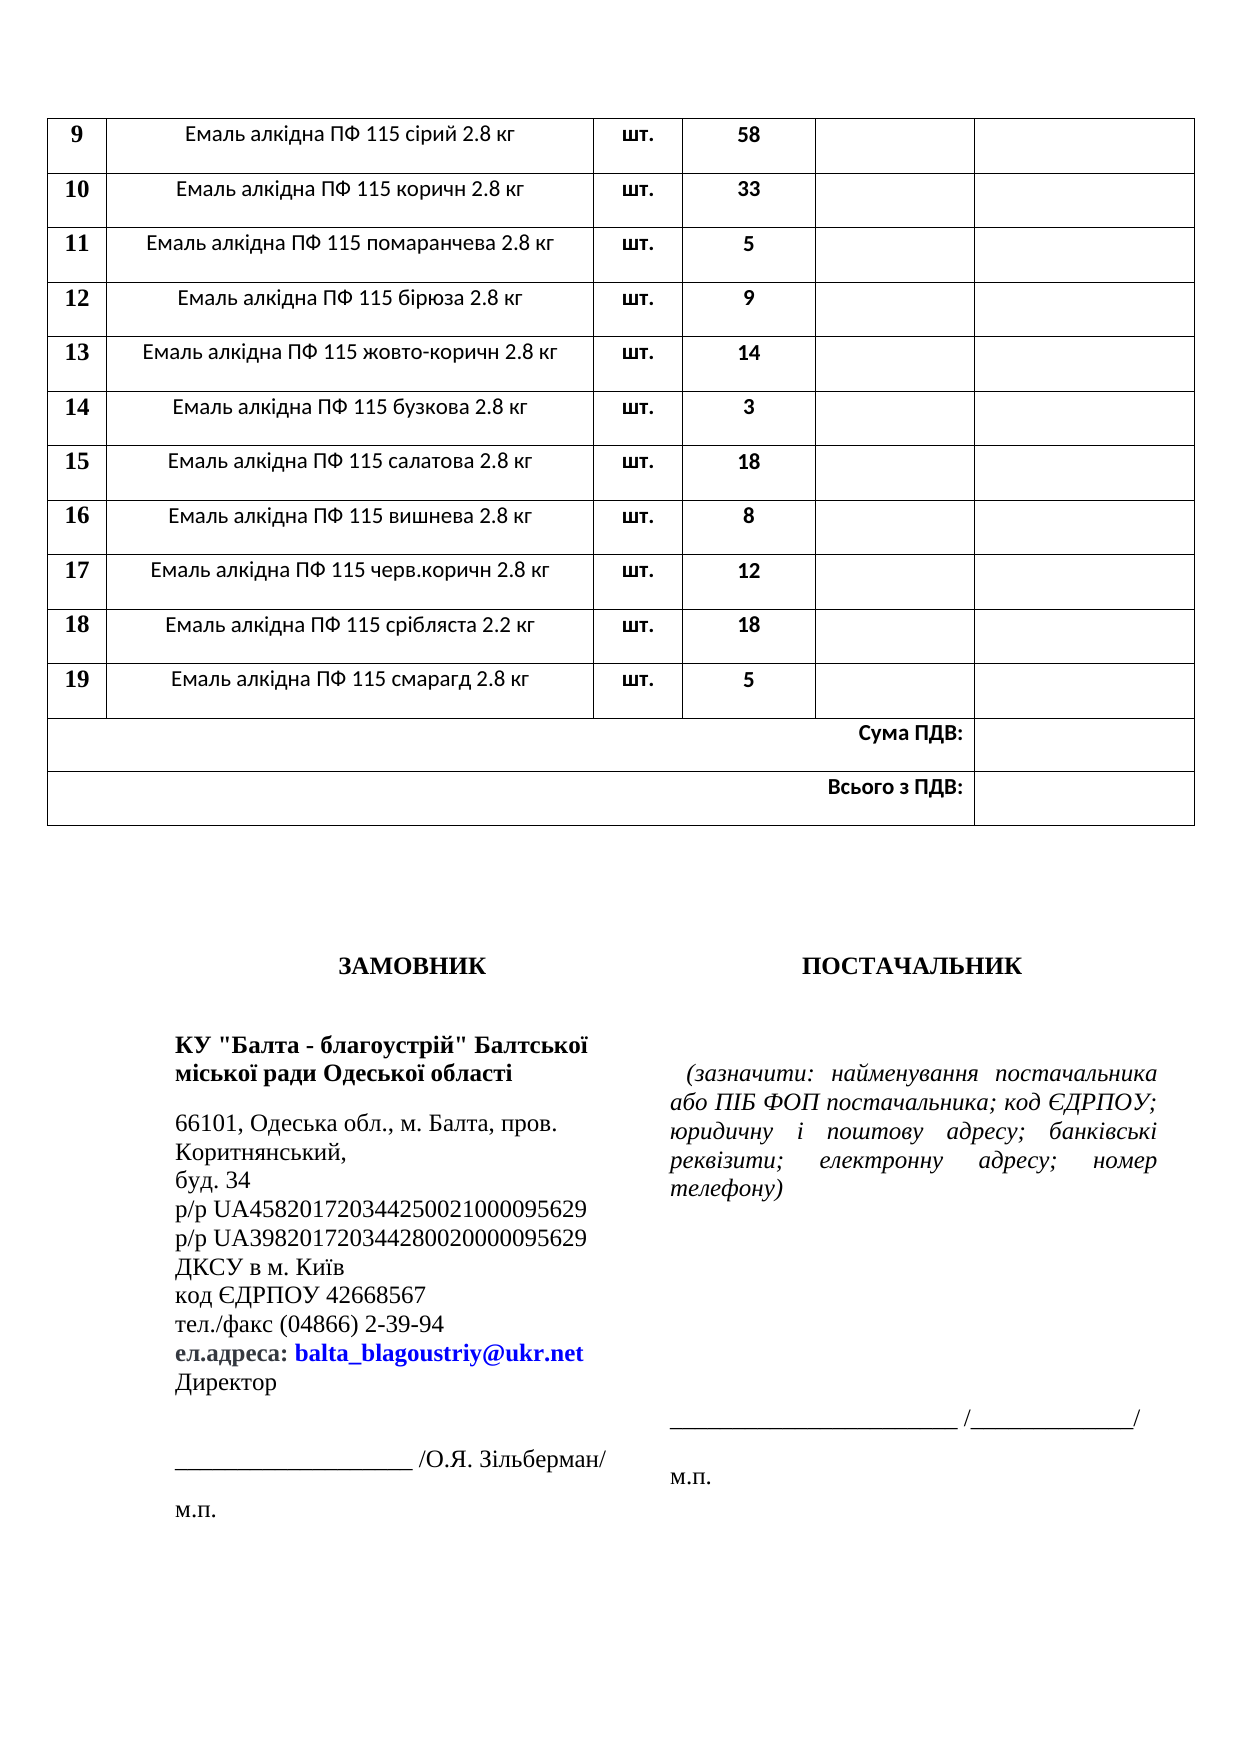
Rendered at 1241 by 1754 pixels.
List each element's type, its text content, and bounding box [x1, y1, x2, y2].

table_cell Емаль алкідна ПФ 115 бірюза 2.8 кг [107, 283, 593, 336]
table_cell (зазначити: найменування постачальника або ПІБ ФОП постачальника; код ЄДРПОУ; юридичну і поштову адресу; банківські реквізити; електронну адресу; номер телефону) _______________________ /_____________/ м.п. [660, 1019, 1164, 1533]
table_cell [975, 555, 1194, 608]
table_cell 14 [683, 337, 815, 391]
table_cell шт. [594, 337, 682, 391]
table_cell [816, 174, 974, 227]
table_cell 13 [48, 337, 106, 391]
table_cell [975, 228, 1194, 282]
table_cell 5 [683, 228, 815, 282]
table_cell Емаль алкідна ПФ 115 салатова 2.8 кг [107, 446, 593, 499]
table_cell Емаль алкідна ПФ 115 помаранчева 2.8 кг [107, 228, 593, 282]
table_cell Сума ПДВ: [48, 719, 974, 771]
table_cell [975, 337, 1194, 391]
table_cell 58 [683, 119, 815, 173]
table_cell шт. [594, 283, 682, 336]
table_cell Емаль алкідна ПФ 115 смарагд 2.8 кг [107, 664, 593, 717]
table_header ЗАМОВНИК [165, 941, 659, 1019]
table_cell шт. [594, 446, 682, 499]
table_cell Емаль алкідна ПФ 115 жовто-коричн 2.8 кг [107, 337, 593, 391]
table_cell [816, 392, 974, 445]
table_cell [975, 719, 1194, 771]
table_cell 11 [48, 228, 106, 282]
table_cell 5 [683, 664, 815, 717]
table_cell шт. [594, 392, 682, 445]
table_cell Емаль алкідна ПФ 115 коричн 2.8 кг [107, 174, 593, 227]
table_cell шт. [594, 174, 682, 227]
table_cell 14 [48, 392, 106, 445]
table_cell [975, 664, 1194, 717]
table_cell [975, 283, 1194, 336]
table_cell 10 [48, 174, 106, 227]
table_cell КУ "Балта - благоустрій" Балтської міської ради Одеської області 66101, Одеська обл., м. Балта, пров. Коритнянський, буд. 34 р/р UA458201720344250021000095629 р/р UA398201720344280020000095629 ДКСУ в м. Київ код ЄДРПОУ 42668567 тел./факс (04866) 2-39-94 ел.адреса: balta_blagoustriy@ukr.net Директор ___________________ /О.Я. Зільберман/ м.п. [165, 1019, 659, 1533]
table_cell [816, 446, 974, 499]
table_cell Емаль алкідна ПФ 115 вишнева 2.8 кг [107, 501, 593, 554]
table_cell 17 [48, 555, 106, 608]
table_cell 16 [48, 501, 106, 554]
table_cell 18 [48, 610, 106, 663]
table_cell [975, 610, 1194, 663]
table_cell [816, 501, 974, 554]
table_cell шт. [594, 555, 682, 608]
table_cell 9 [683, 283, 815, 336]
table_cell Емаль алкідна ПФ 115 срібляста 2.2 кг [107, 610, 593, 663]
table_cell 33 [683, 174, 815, 227]
table_cell 18 [683, 446, 815, 499]
table_cell 8 [683, 501, 815, 554]
table_header ПОСТАЧАЛЬНИК [660, 941, 1164, 1019]
table_cell [816, 664, 974, 717]
table_cell шт. [594, 610, 682, 663]
table_cell [816, 337, 974, 391]
table_cell 3 [683, 392, 815, 445]
table_cell Емаль алкідна ПФ 115 черв.коричн 2.8 кг [107, 555, 593, 608]
table_cell [975, 772, 1194, 825]
table_cell шт. [594, 119, 682, 173]
table_cell шт. [594, 501, 682, 554]
table_cell шт. [594, 228, 682, 282]
table_cell Емаль алкідна ПФ 115 бузкова 2.8 кг [107, 392, 593, 445]
table_cell [975, 174, 1194, 227]
table_cell [816, 119, 974, 173]
table_cell [816, 610, 974, 663]
table_cell [816, 555, 974, 608]
table_cell 15 [48, 446, 106, 499]
table_cell шт. [594, 664, 682, 717]
table_cell [816, 228, 974, 282]
table_cell 19 [48, 664, 106, 717]
table_cell [975, 119, 1194, 173]
table_cell 9 [48, 119, 106, 173]
table_cell Всього з ПДВ: [48, 772, 974, 825]
table_cell 12 [683, 555, 815, 608]
table_cell [816, 283, 974, 336]
table_cell [975, 446, 1194, 499]
table_cell [975, 501, 1194, 554]
table_cell 12 [48, 283, 106, 336]
table_cell Емаль алкідна ПФ 115 сірий 2.8 кг [107, 119, 593, 173]
table_cell [975, 392, 1194, 445]
table_cell 18 [683, 610, 815, 663]
